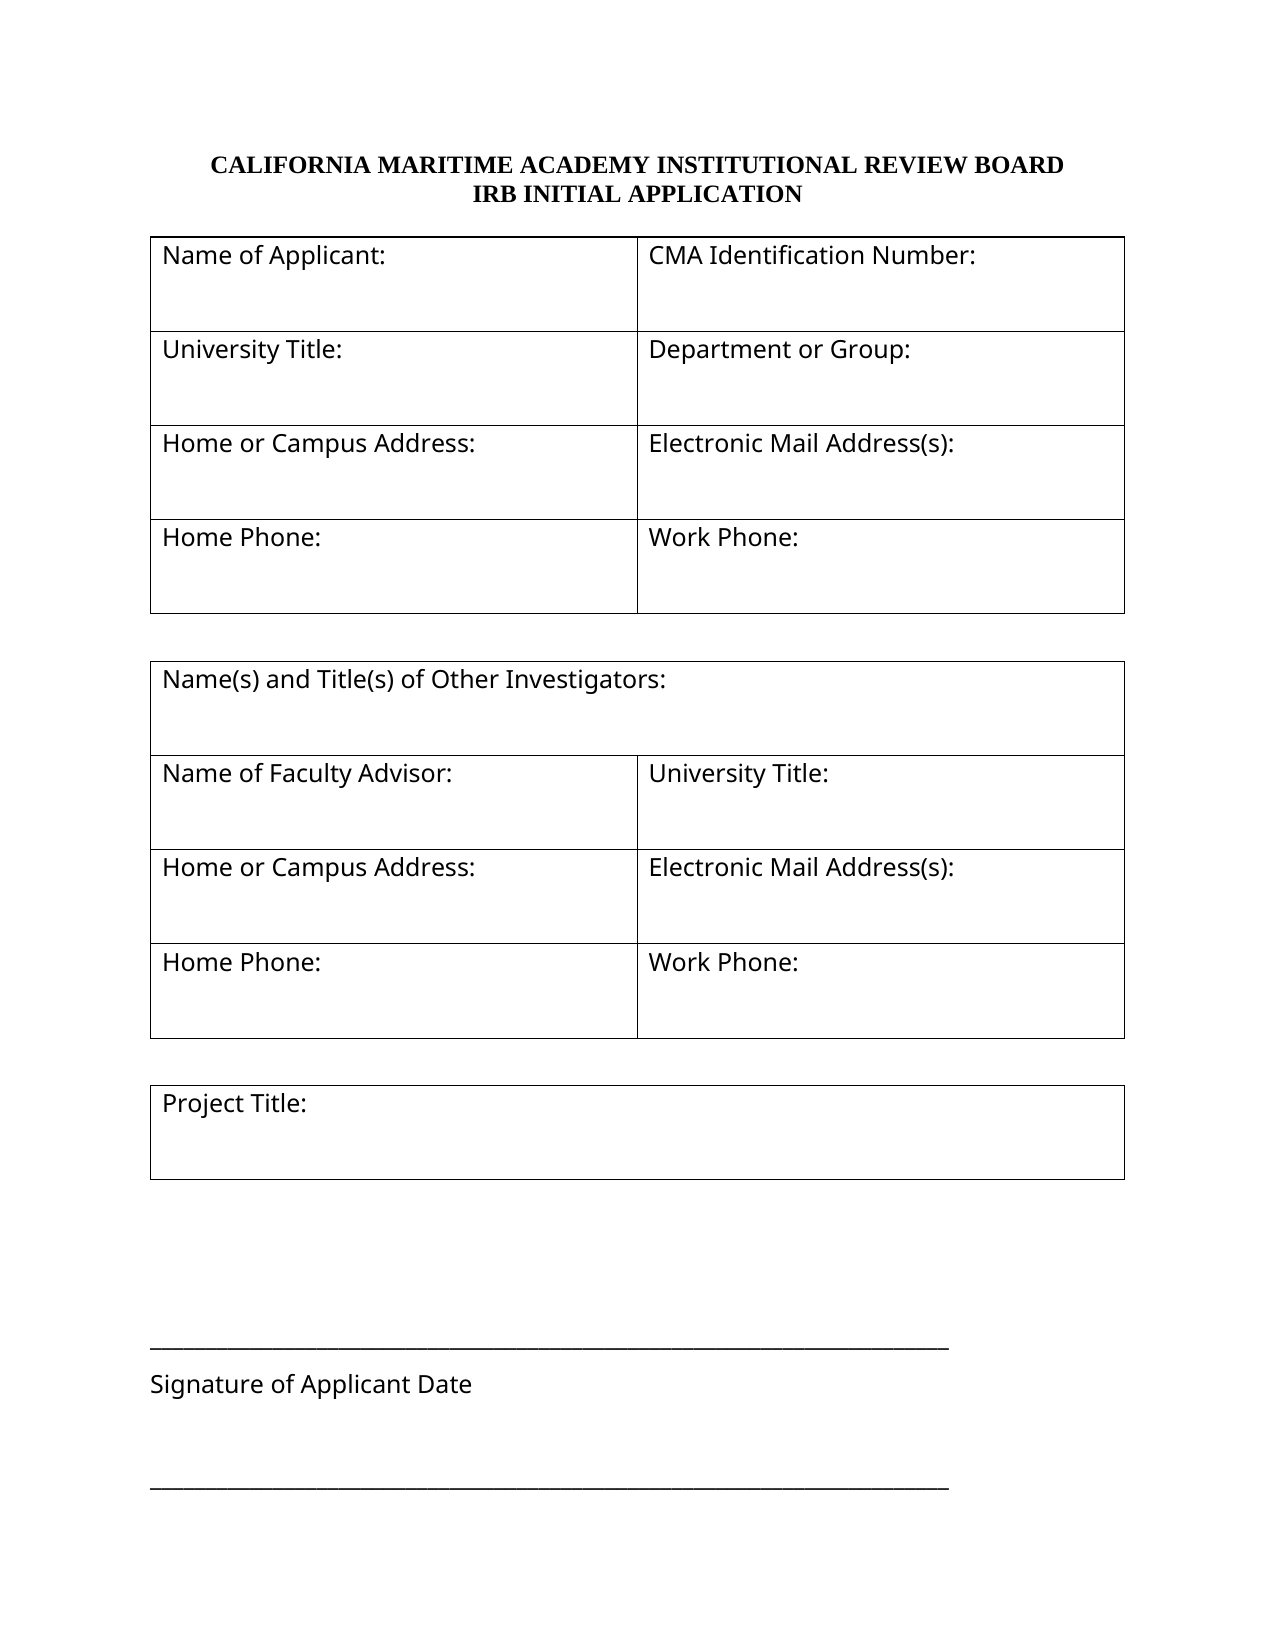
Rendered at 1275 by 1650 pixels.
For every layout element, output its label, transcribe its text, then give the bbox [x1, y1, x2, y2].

table_cell Home or Campus Address: [151, 850, 637, 943]
table_cell University Title: [638, 756, 1124, 849]
table_header Name(s) and Title(s) of Other Investigators: [151, 662, 1124, 755]
table_cell Department or Group: [638, 332, 1124, 425]
table_header CMA Identification Number: [638, 238, 1124, 331]
text ________________________________________________________________________ [150, 1320, 1125, 1354]
table_cell Electronic Mail Address(s): [638, 850, 1124, 943]
table_cell Name of Faculty Advisor: [151, 756, 637, 849]
table_cell Work Phone: [638, 520, 1124, 613]
table_cell Home or Campus Address: [151, 426, 637, 519]
table_header Name of Applicant: [151, 238, 637, 331]
table_cell Home Phone: [151, 520, 637, 613]
text IRB INITIAL APPLICATION [150, 179, 1125, 207]
text Signature of Applicant Date [150, 1366, 1125, 1401]
text ________________________________________________________________________ [150, 1459, 1125, 1494]
table_cell Home Phone: [151, 944, 637, 1037]
table_cell Work Phone: [638, 944, 1124, 1037]
table_cell Electronic Mail Address(s): [638, 426, 1124, 519]
table_header Project Title: [151, 1086, 1124, 1179]
text CALIFORNIA MARITIME ACADEMY INSTITUTIONAL REVIEW BOARD [150, 150, 1125, 179]
table_cell University Title: [151, 332, 637, 425]
